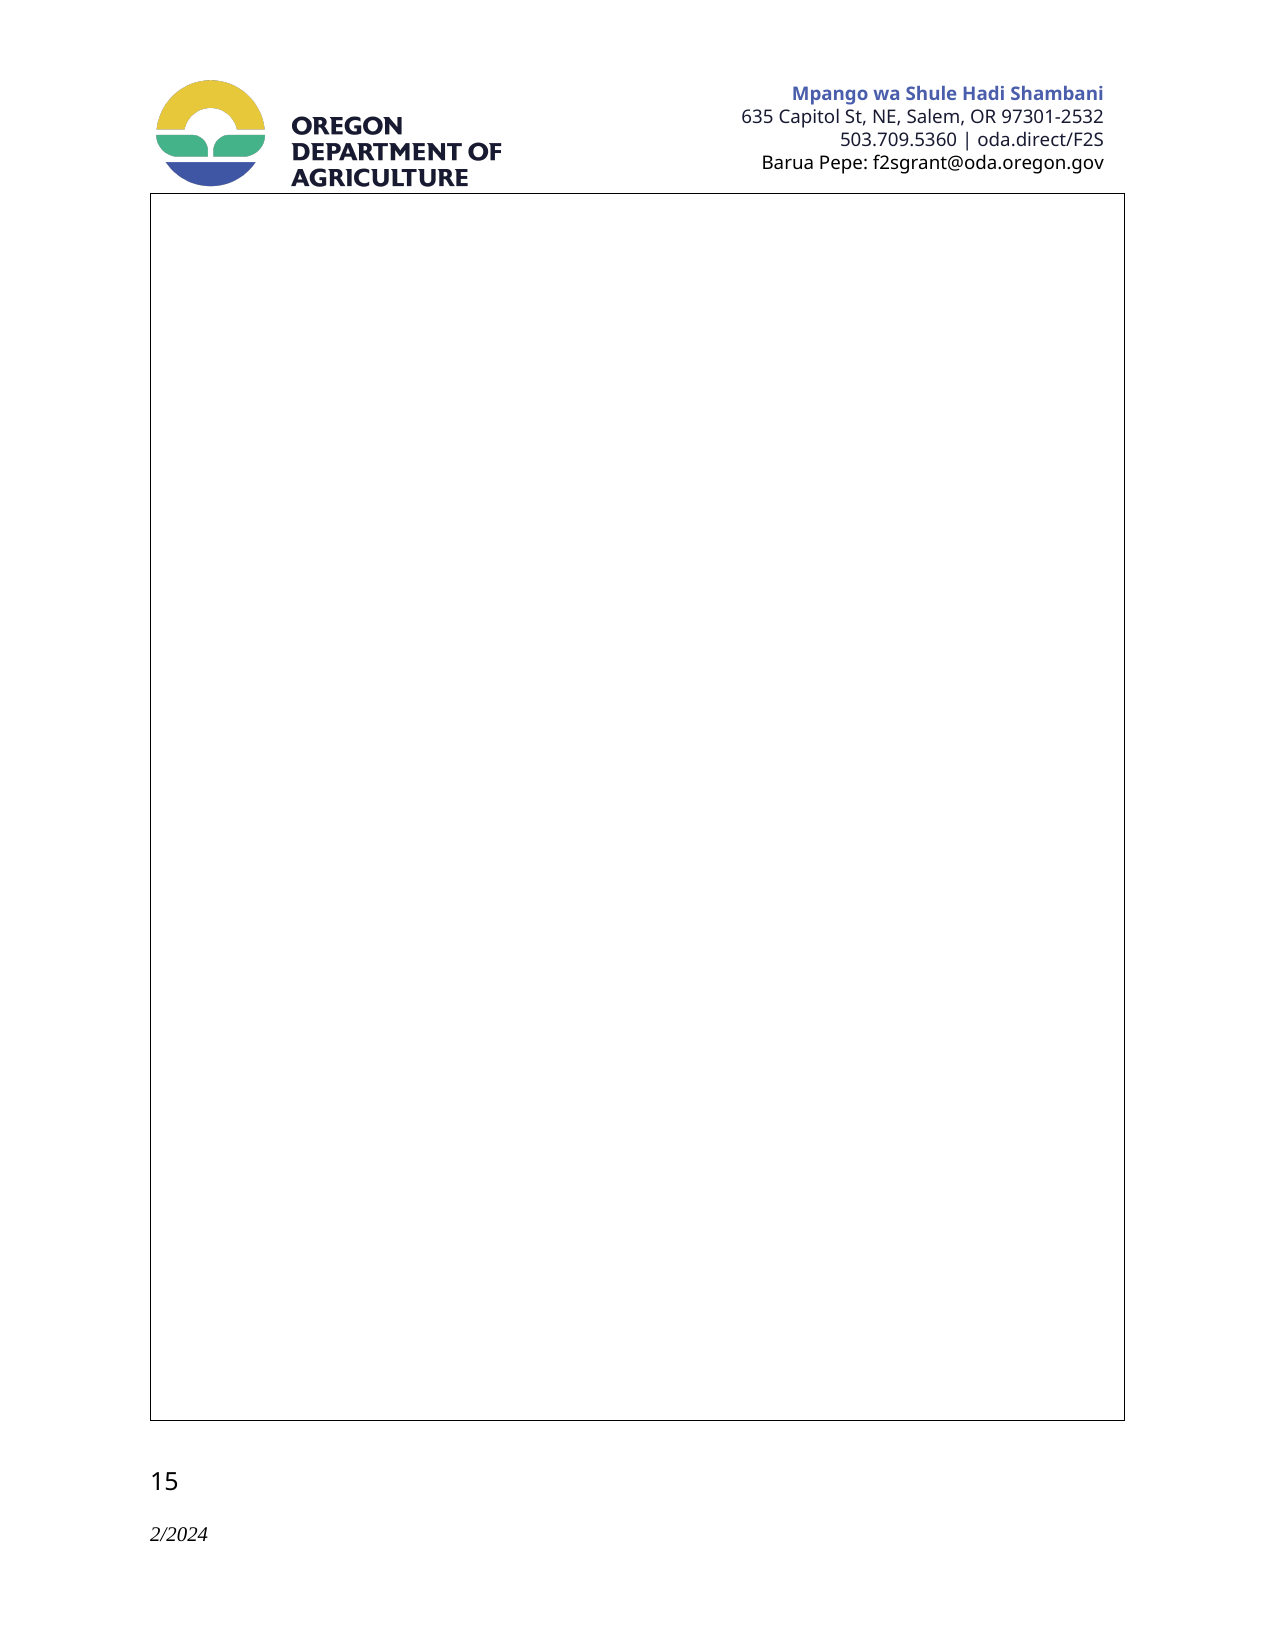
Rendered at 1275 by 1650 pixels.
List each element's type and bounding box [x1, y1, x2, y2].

table_header [151, 194, 1124, 1420]
picture [150, 75, 504, 193]
